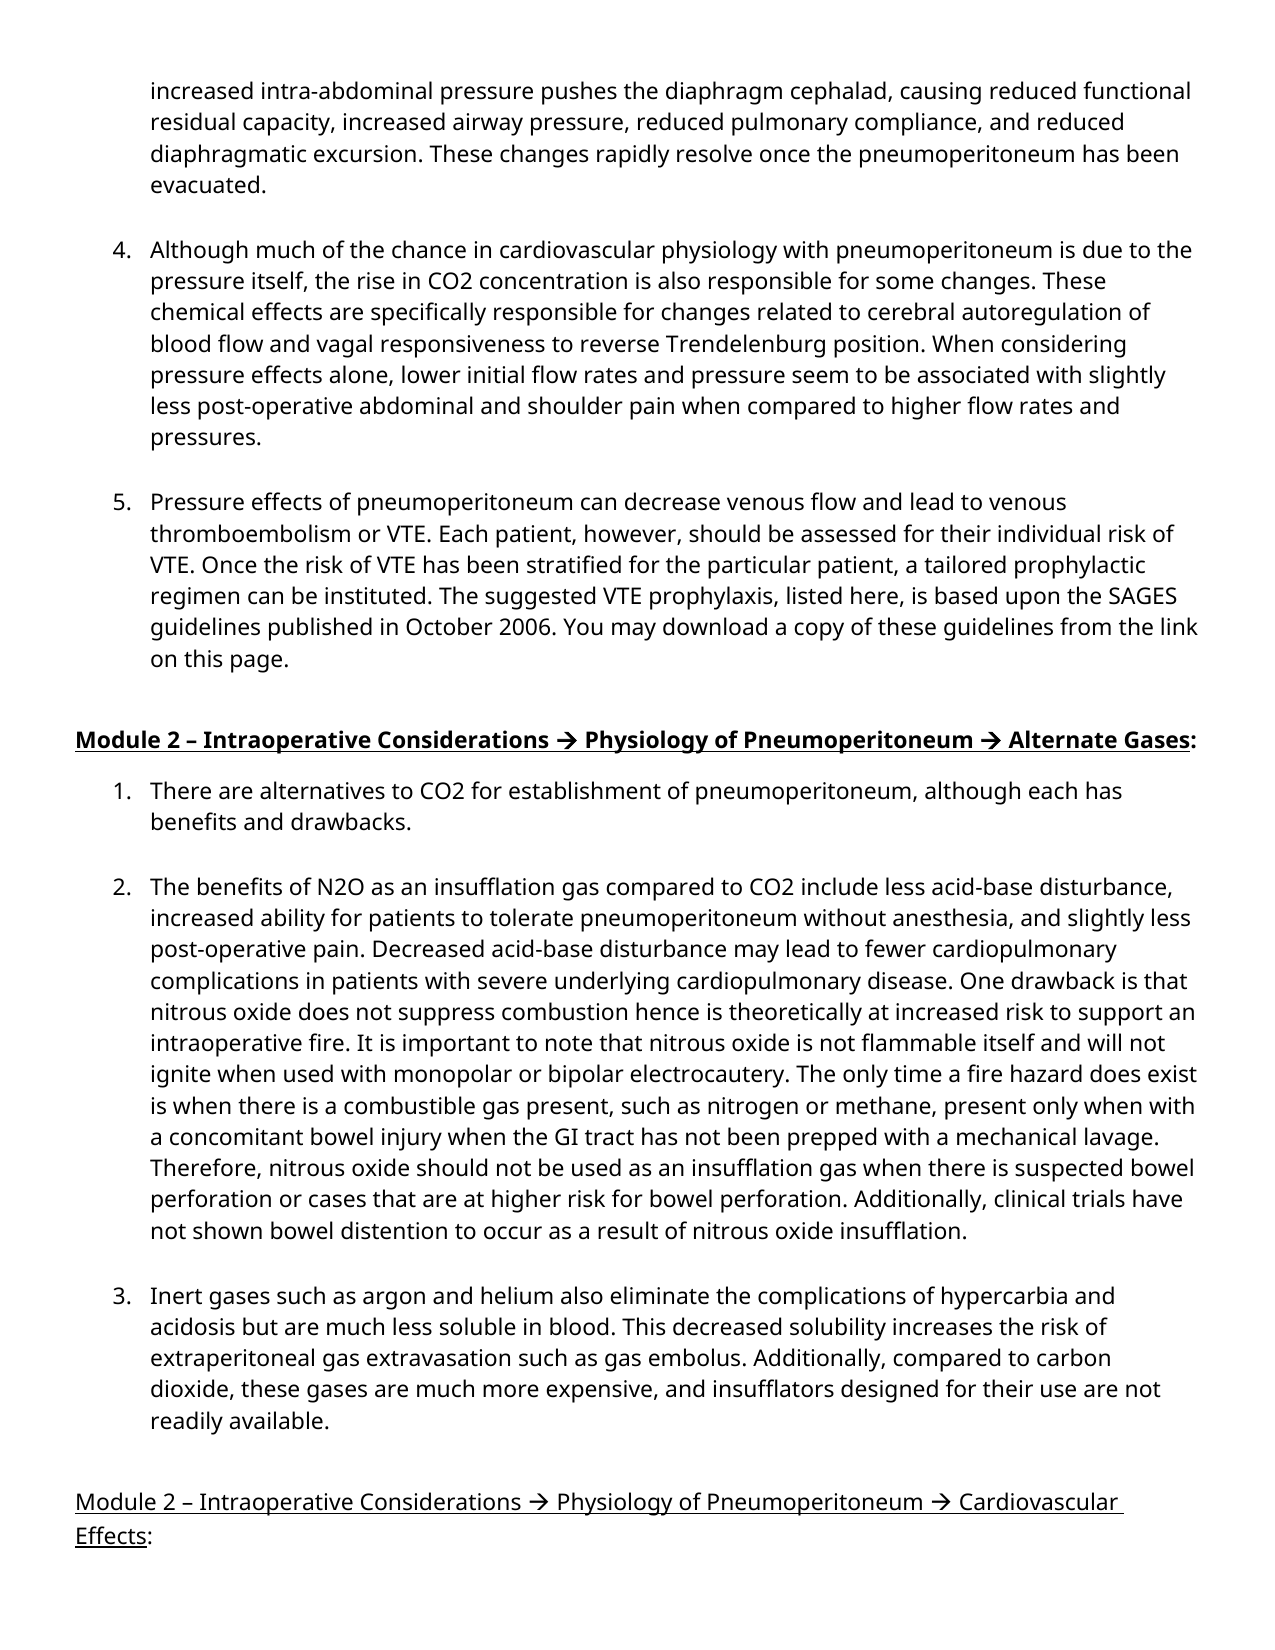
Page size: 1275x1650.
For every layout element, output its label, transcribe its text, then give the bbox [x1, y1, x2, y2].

list The benefits of N2O as an insufflation gas compared to CO2 include less acid-base disturbance, increased ability for patients to tolerate pneumoperitoneum without anesthesia, and slightly less post-operative pain. Decreased acid-base disturbance may lead to fewer cardiopulmonary complications in patients with severe underlying cardiopulmonary disease. One drawback is that nitrous oxide does not suppress combustion hence is theoretically at increased risk to support an intraoperative fire. It is important to note that nitrous oxide is not flammable itself and will not ignite when used with monopolar or bipolar electrocautery. The only time a fire hazard does exist is when there is a combustible gas present, such as nitrogen or methane, present only when with a concomitant bowel injury when the GI tract has not been prepped with a mechanical lavage. Therefore, nitrous oxide should not be used as an insufflation gas when there is suspected bowel perforation or cases that are at higher risk for bowel perforation. Additionally, clinical trials have not shown bowel distention to occur as a result of nitrous oxide insufflation. [112, 871, 1200, 1246]
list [112, 75, 1200, 200]
text Module 2 – Intraoperative Considerations Physiology of Pneumoperitoneum Alternate Gases: [75, 724, 1200, 755]
list Inert gases such as argon and helium also eliminate the complications of hypercarbia and acidosis but are much less soluble in blood. This decreased solubility increases the risk of extraperitoneal gas extravasation such as gas embolus. Additionally, compared to carbon dioxide, these gases are much more expensive, and insufflators designed for their use are not readily available. [112, 1279, 1200, 1436]
list Although much of the chance in cardiovascular physiology with pneumoperitoneum is due to the pressure itself, the rise in CO2 concentration is also responsible for some changes. These chemical effects are specifically responsible for changes related to cerebral autoregulation of blood flow and vagal responsiveness to reverse Trendelenburg position. When considering pressure effects alone, lower initial flow rates and pressure seem to be associated with slightly less post-operative abdominal and shoulder pain when compared to higher flow rates and pressures. [112, 234, 1200, 452]
text Module 2 – Intraoperative Considerations Physiology of Pneumoperitoneum Cardiovascular Effects: [75, 1486, 1200, 1551]
list There are alternatives to CO2 for establishment of pneumoperitoneum, although each has benefits and drawbacks. [112, 774, 1200, 837]
list Pressure effects of pneumoperitoneum can decrease venous flow and lead to venous thromboembolism or VTE. Each patient, however, should be assessed for their individual risk of VTE. Once the risk of VTE has been stratified for the particular patient, a tailored prophylactic regimen can be instituted. The suggested VTE prophylaxis, listed here, is based upon the SAGES guidelines published in October 2006. You may download a copy of these guidelines from the link on this page. [112, 486, 1200, 674]
